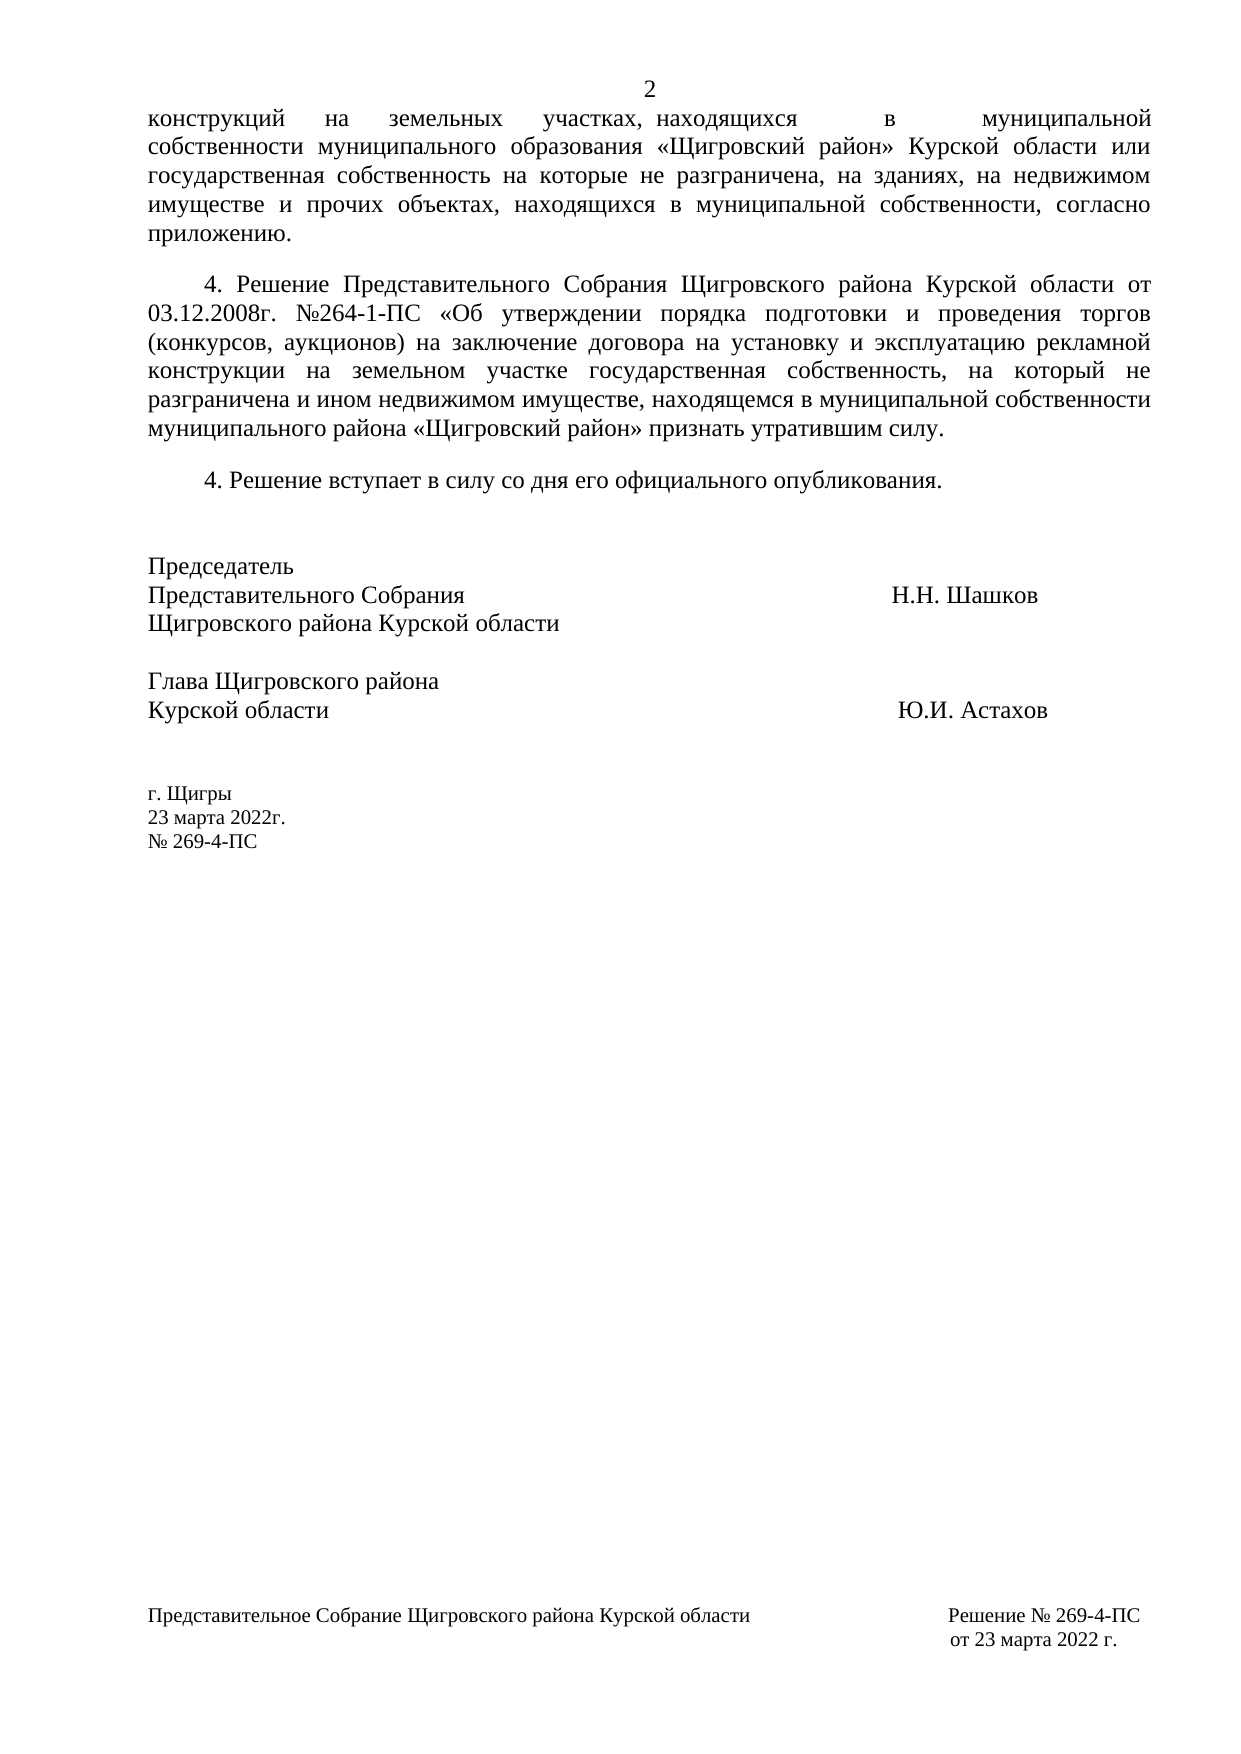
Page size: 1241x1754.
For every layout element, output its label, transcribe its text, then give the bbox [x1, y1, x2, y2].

text Глава Щигровского района [148, 666, 1152, 695]
text 23 марта 2022г. [148, 805, 1152, 829]
text Председатель [148, 551, 1152, 580]
text 4. Решение вступает в силу со дня его официального опубликования. [148, 465, 1152, 493]
text 4. Решение Представительного Собрания Щигровского района Курской области от 03.12.2008г. №264-1-ПС «Об утверждении порядка подготовки и проведения торгов (конкурсов, аукционов) на заключение договора на установку и эксплуатацию рекламной конструкции на земельном участке государственная собственность, на который не разграничена и ином недвижимом имуществе, находящемся в муниципальной собственности муниципального района «Щигровский район» признать утратившим силу. [148, 269, 1152, 442]
text Щигровского района Курской области [148, 608, 1152, 637]
text Курской области Ю.И. Астахов [148, 695, 1152, 723]
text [148, 103, 1152, 246]
text г. Щигры [148, 781, 1152, 805]
text № 269-4-ПС [148, 829, 1152, 853]
text Представительного Собрания Н.Н. Шашков [148, 580, 1152, 608]
